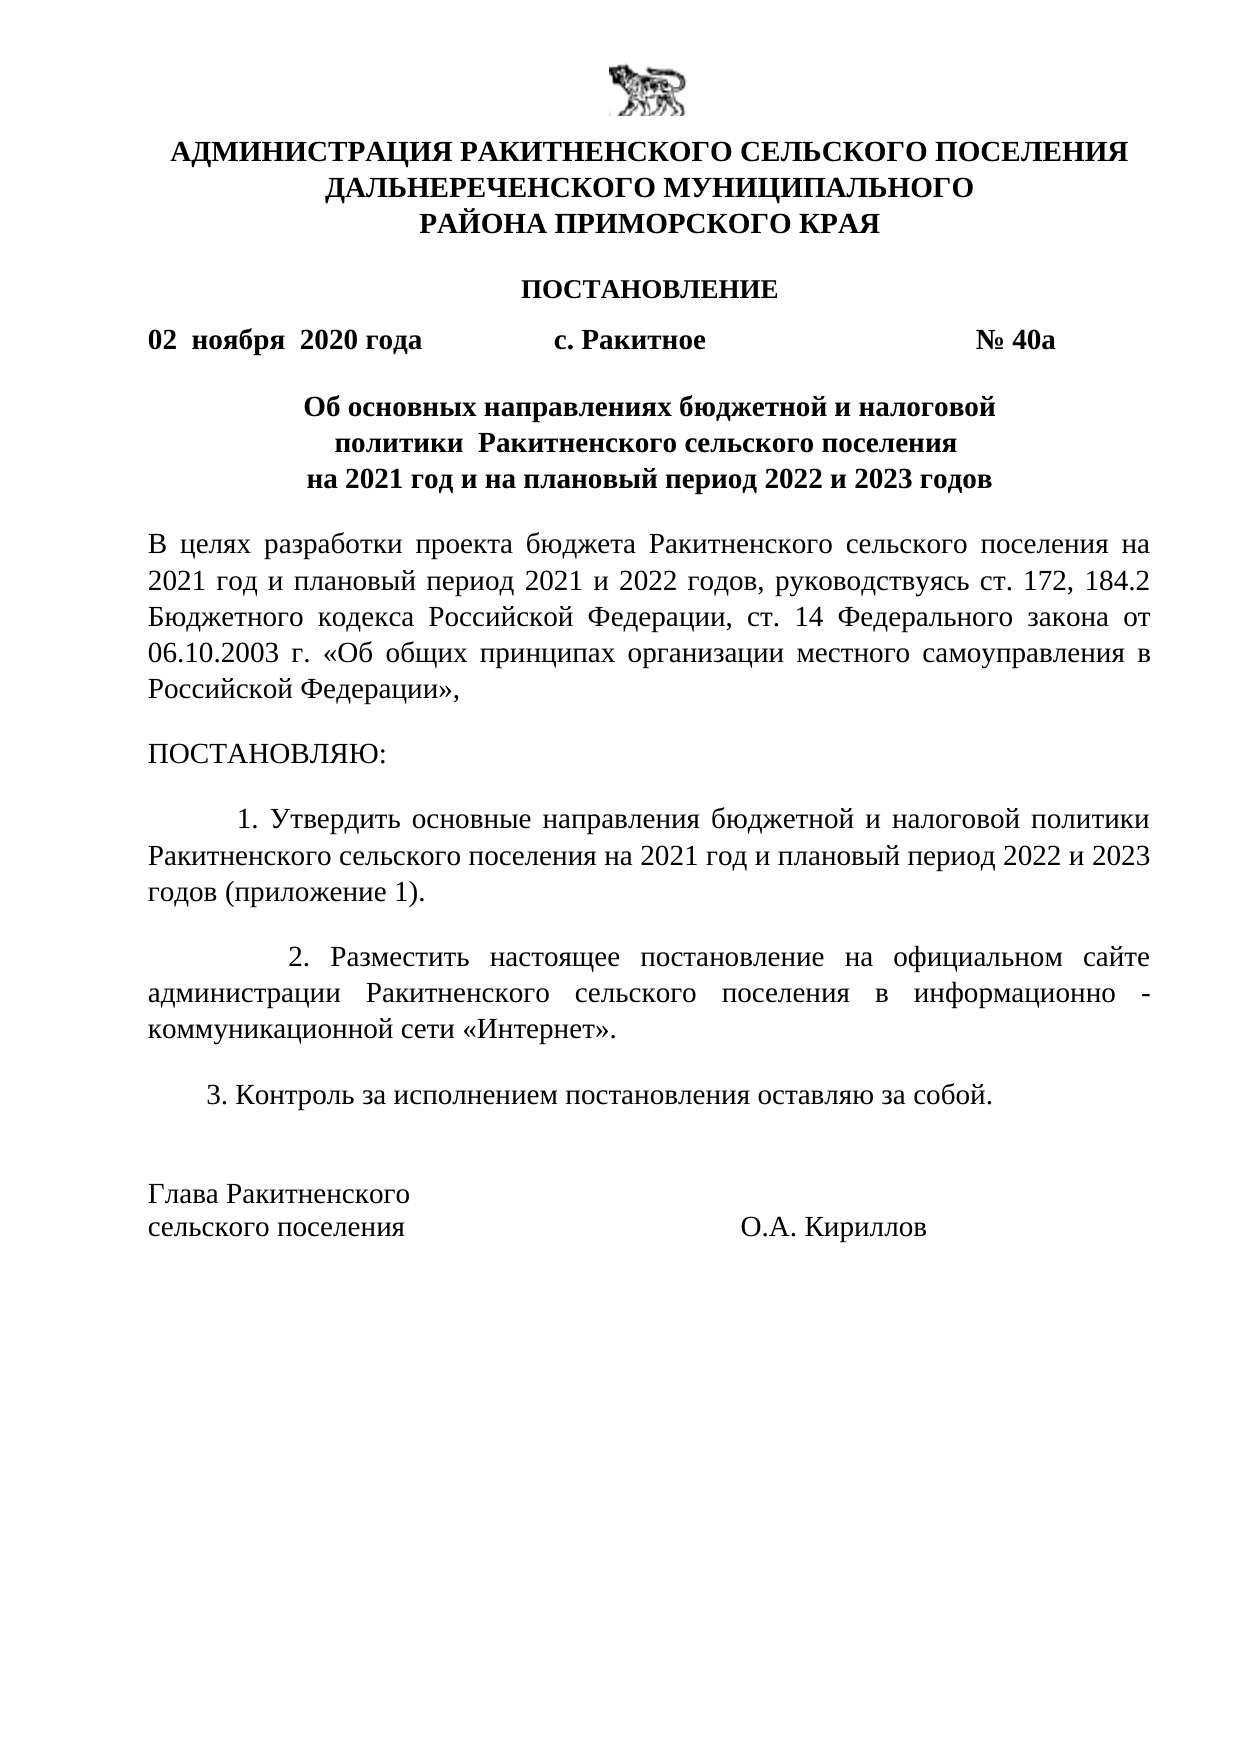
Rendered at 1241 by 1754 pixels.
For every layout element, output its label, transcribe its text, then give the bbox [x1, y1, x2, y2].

text 2. Разместить настоящее постановление на официальном сайте администрации Ракитненского сельского поселения в информационно - коммуникационной сети «Интернет». [148, 939, 1152, 1045]
text РАЙОНА ПРИМОРСКОГО КРАЯ [148, 206, 1152, 240]
text 1. Утвердить основные направления бюджетной и налоговой политики Ракитненского сельского поселения на 2021 год и плановый период 2022 и 2023 годов (приложение 1). [148, 802, 1152, 907]
text Глава Ракитненского [148, 1176, 1152, 1209]
text Об основных направлениях бюджетной и налоговой политики Ракитненского сельского поселения на 2021 год и на плановый период 2022 и 2023 годов [148, 389, 1152, 495]
text 02 ноября 2020 года с. Ракитное № 40а [148, 308, 1109, 360]
text 3. Контроль за исполнением постановления оставляю за собой. [148, 1077, 1152, 1110]
text ПОСТАНОВЛЯЮ: [148, 736, 1152, 770]
text АДМИНИСТРАЦИЯ РАКИТНЕНСКОГО СЕЛЬСКОГО ПОСЕЛЕНИЯ [148, 134, 1152, 168]
text сельского поселения О.А. Кириллов [148, 1209, 1152, 1243]
text В целях разработки проекта бюджета Ракитненского сельского поселения на 2021 год и плановый период 2021 и 2022 годов, руководствуясь ст. 172, 184.2 Бюджетного кодекса Российской Федерации, ст. 14 Федерального закона от 06.10.2003 г. «Об общих принципах организации местного самоуправления в Российской Федерации», [148, 526, 1152, 704]
text ДАЛЬНЕРЕЧЕНСКОГО МУНИЦИПАЛЬНОГО [148, 170, 1152, 204]
subtitle ПОСТАНОВЛЕНИЕ [148, 279, 1152, 304]
